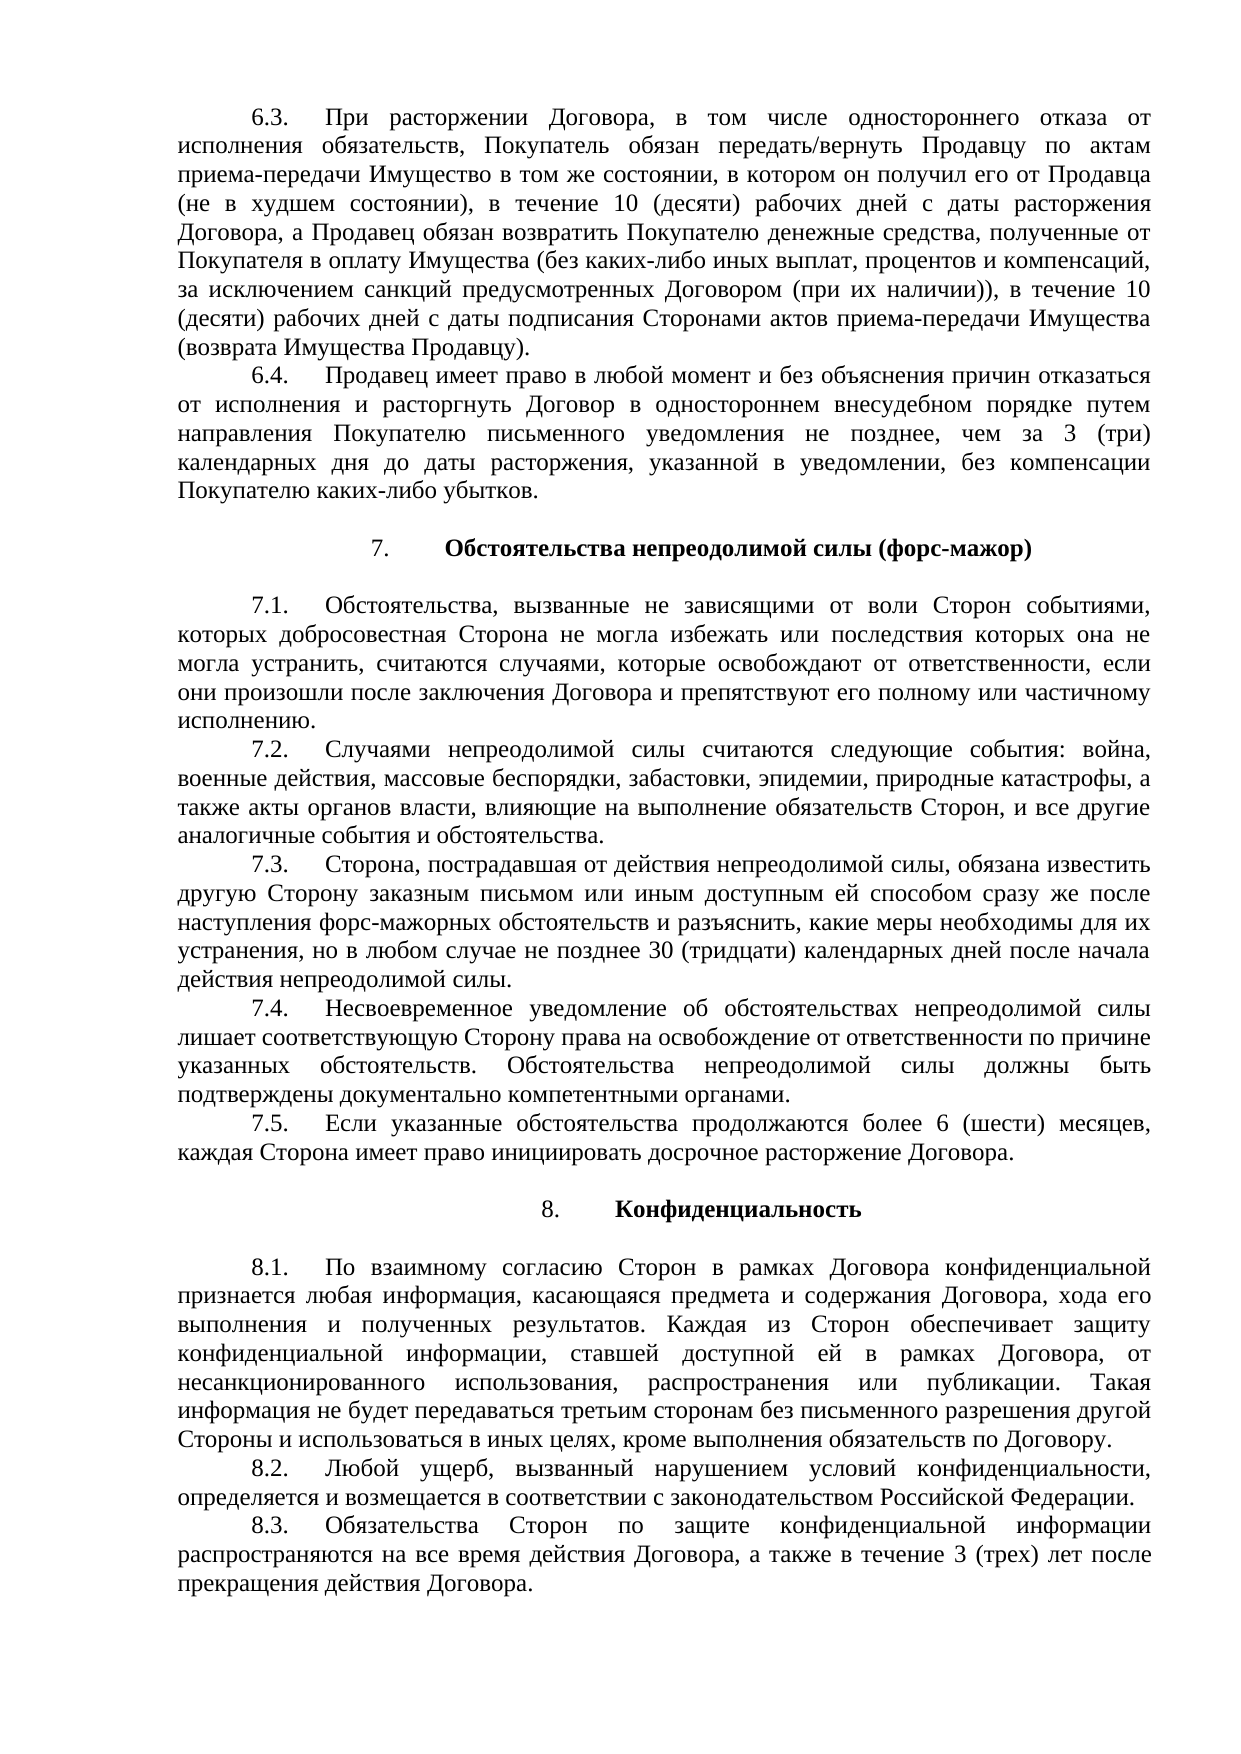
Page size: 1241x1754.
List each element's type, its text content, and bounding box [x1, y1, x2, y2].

list Обстоятельства непреодолимой силы (форс-мажор) [177, 533, 1152, 562]
list Любой ущерб, вызванный нарушением условий конфиденциальности, определяется и возмещается в соответствии с законодательством Российской Федерации. [177, 1453, 1152, 1511]
list Обстоятельства, вызванные не зависящими от воли Сторон событиями, которых добросовестная Сторона не могла избежать или последствия которых она не могла устранить, считаются случаями, которые освобождают от ответственности, если они произошли после заключения Договора и препятствуют его полному или частичному исполнению. [177, 591, 1152, 734]
list Сторона, пострадавшая от действия непреодолимой силы, обязана известить другую Сторону заказным письмом или иным доступным ей способом сразу же после наступления форс-мажорных обстоятельств и разъяснить, какие меры необходимы для их устранения, но в любом случае не позднее 30 (тридцати) календарных дней после начала действия непреодолимой силы. [177, 849, 1152, 993]
list Случаями непреодолимой силы считаются следующие события: война, военные действия, массовые беспорядки, забастовки, эпидемии, природные катастрофы, а также акты органов власти, влияющие на выполнение обязательств Сторон, и все другие аналогичные события и обстоятельства. [177, 734, 1152, 849]
list Конфиденциальность [177, 1194, 1152, 1223]
list Продавец имеет право в любой момент и без объяснения причин отказаться от исполнения и расторгнуть Договор в одностороннем внесудебном порядке путем направления Покупателю письменного уведомления не позднее, чем за 3 (три) календарных дня до даты расторжения, указанной в уведомлении, без компенсации Покупателю каких-либо убытков. [177, 361, 1152, 504]
list Несвоевременное уведомление об обстоятельствах непреодолимой силы лишает соответствующую Сторону права на освобождение от ответственности по причине указанных обстоятельств. Обстоятельства непреодолимой силы должны быть подтверждены документально компетентными органами. [177, 993, 1152, 1108]
list По взаимному согласию Сторон в рамках Договора конфиденциальной признается любая информация, касающаяся предмета и содержания Договора, хода его выполнения и полученных результатов. Каждая из Сторон обеспечивает защиту конфиденциальной информации, ставшей доступной ей в рамках Договора, от несанкционированного использования, распространения или публикации. Такая информация не будет передаваться третьим сторонам без письменного разрешения другой Стороны и использоваться в иных целях, кроме выполнения обязательств по Договору. [177, 1252, 1152, 1453]
list Если указанные обстоятельства продолжаются более 6 (шести) месяцев, каждая Сторона имеет право инициировать досрочное расторжение Договора. [177, 1108, 1152, 1166]
list Обязательства Сторон по защите конфиденциальной информации распространяются на все время действия Договора, а также в течение 3 (трех) лет после прекращения действия Договора. [177, 1511, 1152, 1597]
list При расторжении Договора, в том числе одностороннего отказа от исполнения обязательств, Покупатель обязан передать/вернуть Продавцу по актам приема-передачи Имущество в том же состоянии, в котором он получил его от Продавца (не в худшем состоянии), в течение 10 (десяти) рабочих дней с даты расторжения Договора, а Продавец обязан возвратить Покупателю денежные средства, полученные от Покупателя в оплату Имущества (без каких-либо иных выплат, процентов и компенсаций, за исключением санкций предусмотренных Договором (при их наличии)), в течение 10 (десяти) рабочих дней с даты подписания Сторонами актов приема-передачи Имущества (возврата Имущества Продавцу). [177, 102, 1152, 361]
